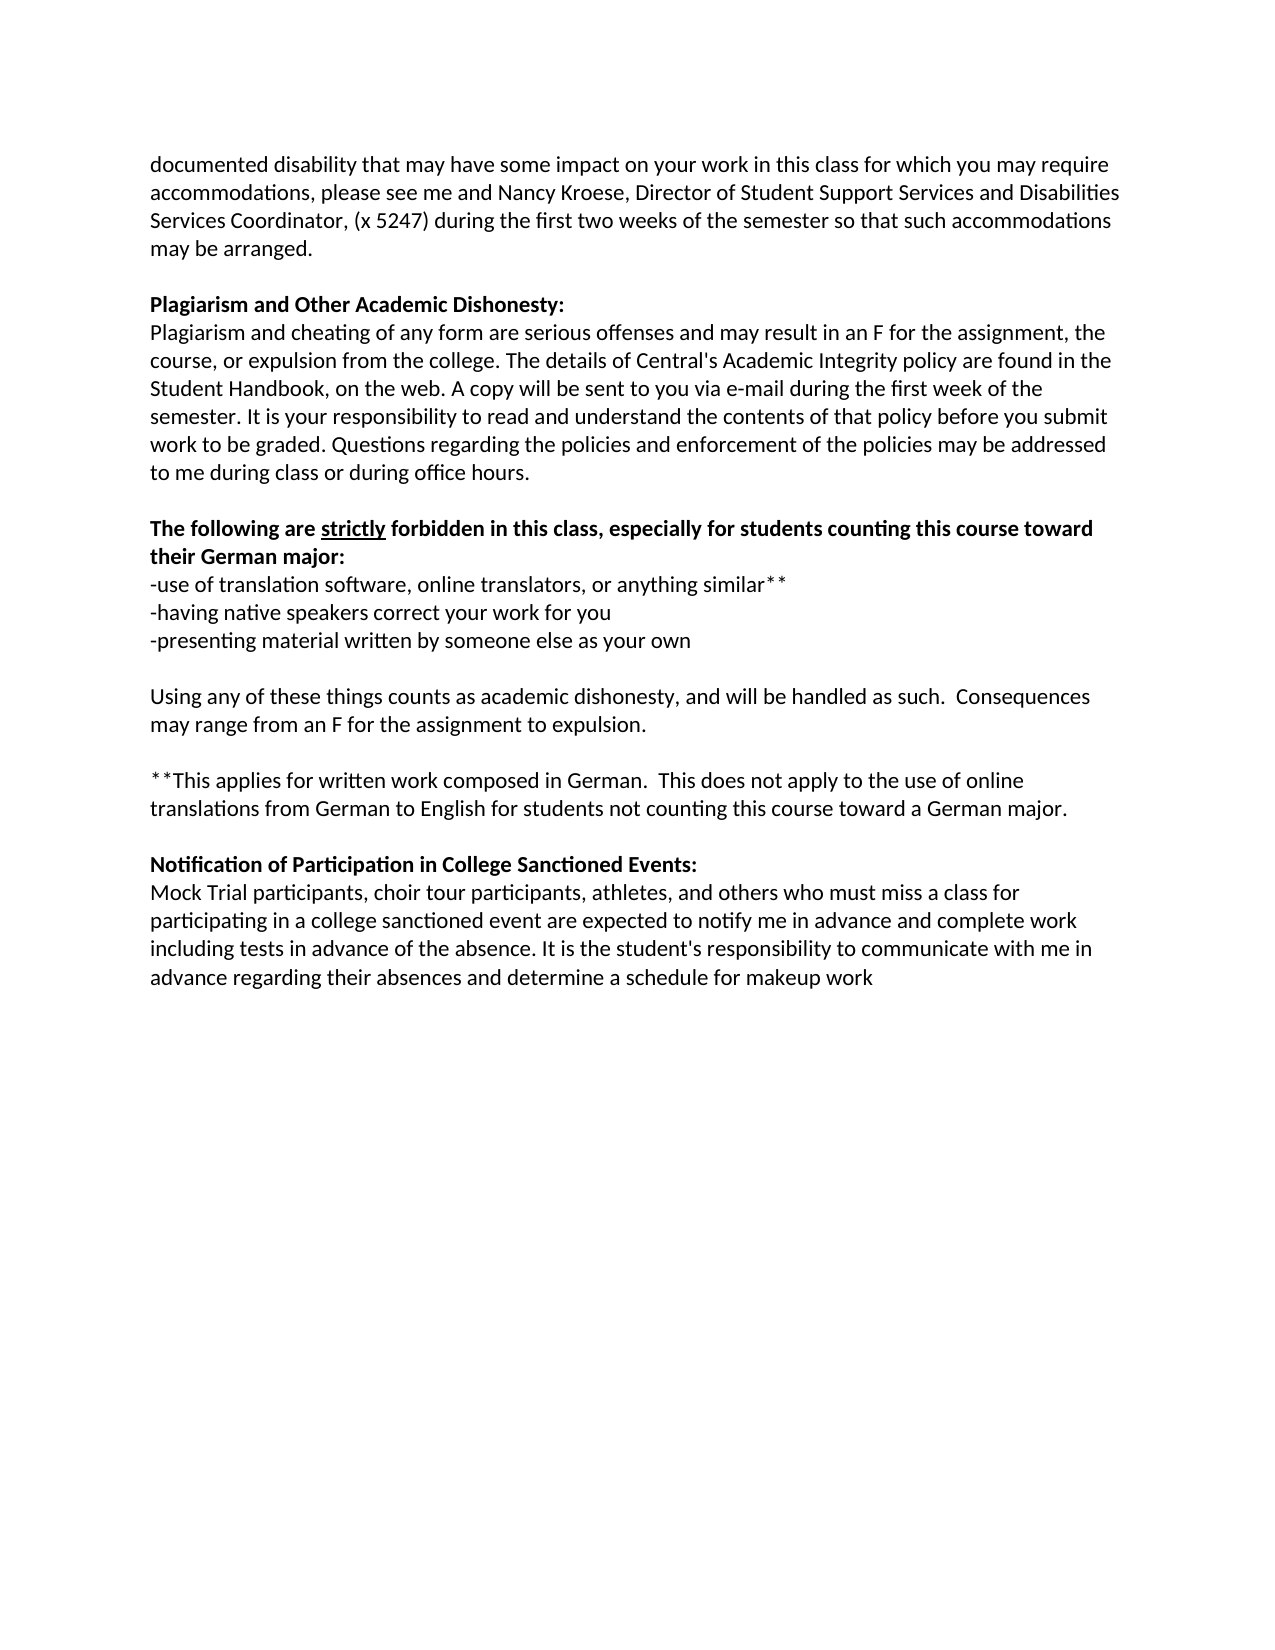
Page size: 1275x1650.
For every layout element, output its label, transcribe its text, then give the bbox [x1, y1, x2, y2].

text Mock Trial participants, choir tour participants, athletes, and others who must miss a class for participating in a college sanctioned event are expected to notify me in advance and complete work including tests in advance of the absence. It is the student's responsibility to communicate with me in advance regarding their absences and determine a schedule for makeup work [150, 878, 1125, 991]
text Plagiarism and cheating of any form are serious offenses and may result in an F for the assignment, the course, or expulsion from the college. The details of Central's Academic Integrity policy are found in the Student Handbook, on the web. A copy will be sent to you via e-mail during the first week of the semester. It is your responsibility to read and understand the contents of that policy before you submit work to be graded. Questions regarding the policies and enforcement of the policies may be addressed to me during class or during office hours. [150, 318, 1125, 486]
text -use of translation software, online translators, or anything similar** [150, 570, 1125, 598]
text Plagiarism and Other Academic Dishonesty: [150, 290, 1125, 318]
text The following are strictly forbidden in this class, especially for students counting this course toward their German major: [150, 514, 1125, 570]
text Using any of these things counts as academic dishonesty, and will be handled as such. Consequences may range from an F for the assignment to expulsion. [150, 682, 1125, 738]
text **This applies for written work composed in German. This does not apply to the use of online translations from German to English for students not counting this course toward a German major. [150, 766, 1125, 822]
text -having native speakers correct your work for you [150, 598, 1125, 626]
text -presenting material written by someone else as your own [150, 626, 1125, 654]
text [150, 150, 1125, 262]
text Notification of Participation in College Sanctioned Events: [150, 851, 1125, 878]
